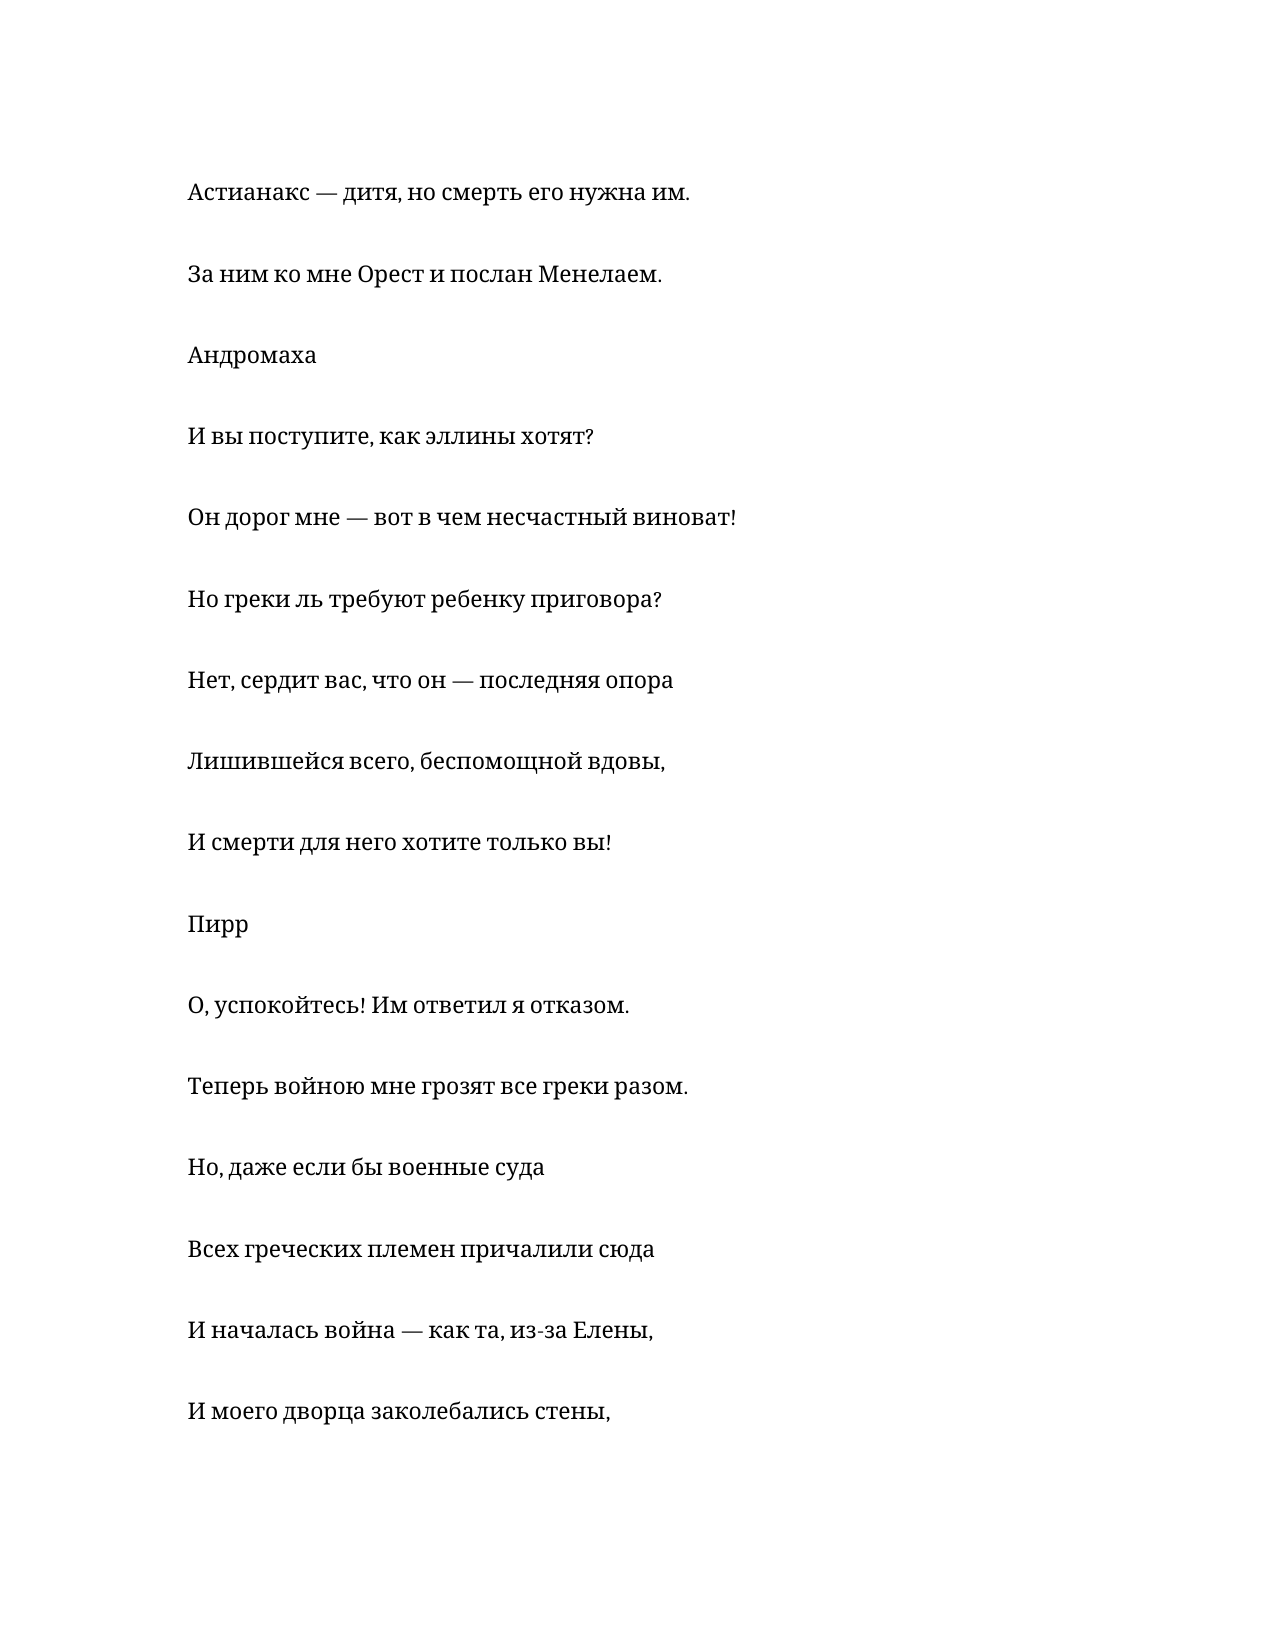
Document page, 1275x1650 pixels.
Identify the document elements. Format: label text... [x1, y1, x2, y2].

text Теперь войною мне грозят все греки разом. [187, 1044, 1087, 1100]
text Астианакс — дитя, но смерть его нужна им. [187, 150, 1087, 207]
text И вы поступите, как эллины хотят? [187, 394, 1087, 450]
text За ним ко мне Орест и послан Менелаем. [187, 231, 1087, 288]
text Всех греческих племен причалили сюда [187, 1206, 1087, 1263]
text Он дорог мне — вот в чем несчастный виноват! [187, 475, 1087, 532]
text Лишившейся всего, беспомощной вдовы, [187, 719, 1087, 775]
text И началась война — как та, из-за Елены, [187, 1287, 1087, 1344]
text И моего дворца заколебались стены, [187, 1369, 1087, 1425]
text Но, даже если бы военные суда [187, 1125, 1087, 1182]
text Нет, сердит вас, что он — последняя опора [187, 637, 1087, 694]
text Андромаха [187, 312, 1087, 369]
text И смерти для него хотите только вы! [187, 800, 1087, 857]
text О, успокойтесь! Им ответил я отказом. [187, 962, 1087, 1019]
text Но греки ль требуют ребенку приговора? [187, 556, 1087, 613]
text Пирр [187, 881, 1087, 938]
